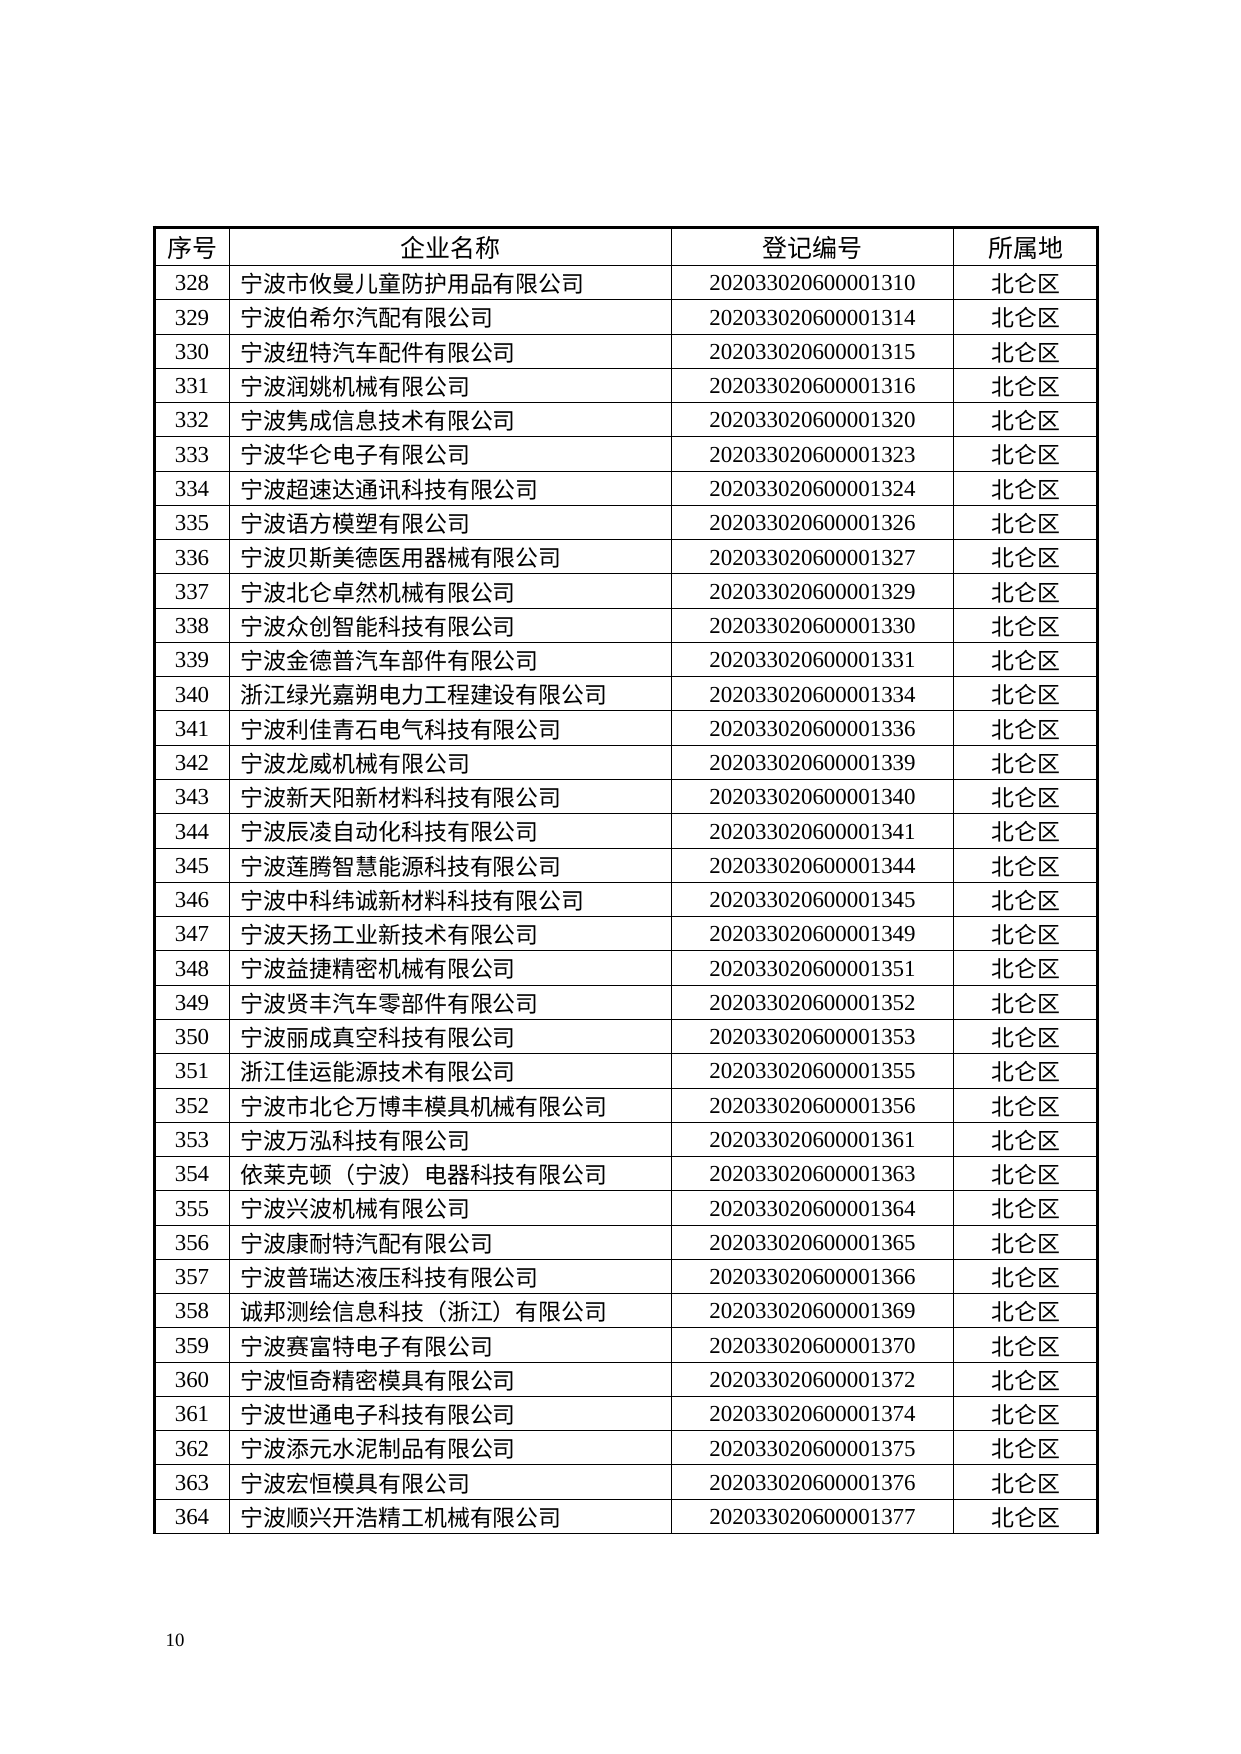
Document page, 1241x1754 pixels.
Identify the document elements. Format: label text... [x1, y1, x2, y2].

table_cell 北仑区 [954, 403, 1096, 436]
table_cell 北仑区 [954, 643, 1096, 676]
table_cell 354 [156, 1157, 229, 1190]
table_cell 202033020600001326 [672, 506, 953, 539]
table_cell 北仑区 [954, 1260, 1096, 1293]
table_cell 北仑区 [954, 1054, 1096, 1087]
table_cell 202033020600001310 [672, 266, 953, 299]
table_cell 348 [156, 951, 229, 984]
table_cell 宁波莲腾智慧能源科技有限公司 [230, 849, 671, 882]
table_cell 345 [156, 849, 229, 882]
table_cell 北仑区 [954, 1191, 1096, 1224]
table_cell 357 [156, 1260, 229, 1293]
table_header 登记编号 [672, 229, 953, 265]
table_cell 344 [156, 814, 229, 847]
table_cell 360 [156, 1363, 229, 1396]
table_cell 宁波宏恒模具有限公司 [230, 1465, 671, 1499]
table_cell 北仑区 [954, 1465, 1096, 1499]
table_cell 202033020600001374 [672, 1397, 953, 1430]
table_cell 北仑区 [954, 917, 1096, 950]
table_cell 宁波伯希尔汽配有限公司 [230, 300, 671, 333]
table_cell 北仑区 [954, 1328, 1096, 1362]
table_cell 202033020600001345 [672, 883, 953, 916]
table_cell 202033020600001363 [672, 1157, 953, 1190]
table_cell 202033020600001334 [672, 677, 953, 710]
table_cell 361 [156, 1397, 229, 1430]
table_cell 202033020600001329 [672, 574, 953, 608]
table_cell 202033020600001315 [672, 335, 953, 368]
table_cell 349 [156, 986, 229, 1019]
table_cell 北仑区 [954, 1431, 1096, 1464]
table_cell 338 [156, 609, 229, 642]
table_cell 北仑区 [954, 883, 1096, 916]
table_cell 北仑区 [954, 1157, 1096, 1190]
table_cell 宁波润姚机械有限公司 [230, 369, 671, 402]
table_cell 202033020600001324 [672, 472, 953, 505]
table_cell 202033020600001349 [672, 917, 953, 950]
table_cell 宁波隽成信息技术有限公司 [230, 403, 671, 436]
table_cell 334 [156, 472, 229, 505]
table_cell 依莱克顿（宁波）电器科技有限公司 [230, 1157, 671, 1190]
table_cell 352 [156, 1089, 229, 1122]
table_cell 北仑区 [954, 1363, 1096, 1396]
table_cell 339 [156, 643, 229, 676]
table_cell 202033020600001366 [672, 1260, 953, 1293]
table_cell 北仑区 [954, 574, 1096, 608]
table_cell 宁波康耐特汽配有限公司 [230, 1226, 671, 1259]
table_cell 北仑区 [954, 951, 1096, 984]
table_cell 宁波龙威机械有限公司 [230, 746, 671, 779]
table_cell 北仑区 [954, 1089, 1096, 1122]
table_cell 宁波辰凌自动化科技有限公司 [230, 814, 671, 847]
table_cell 北仑区 [954, 1020, 1096, 1053]
table_cell 336 [156, 540, 229, 573]
table_cell 342 [156, 746, 229, 779]
table_header 序号 [156, 229, 229, 265]
table_cell 宁波兴波机械有限公司 [230, 1191, 671, 1224]
table_cell 浙江绿光嘉朔电力工程建设有限公司 [230, 677, 671, 710]
table_cell 宁波超速达通讯科技有限公司 [230, 472, 671, 505]
table_cell 350 [156, 1020, 229, 1053]
table_cell 宁波北仑卓然机械有限公司 [230, 574, 671, 608]
table_cell 宁波贝斯美德医用器械有限公司 [230, 540, 671, 573]
table_cell 宁波市攸曼儿童防护用品有限公司 [230, 266, 671, 299]
table_cell 202033020600001370 [672, 1328, 953, 1362]
table_cell 202033020600001365 [672, 1226, 953, 1259]
table_cell 202033020600001339 [672, 746, 953, 779]
table_cell 北仑区 [954, 1397, 1096, 1430]
table_cell 335 [156, 506, 229, 539]
table_cell 宁波恒奇精密模具有限公司 [230, 1363, 671, 1396]
table_cell 宁波利佳青石电气科技有限公司 [230, 711, 671, 745]
table_cell 356 [156, 1226, 229, 1259]
table_cell 331 [156, 369, 229, 402]
table_cell 北仑区 [954, 814, 1096, 847]
table_cell 202033020600001353 [672, 1020, 953, 1053]
table_cell 宁波丽成真空科技有限公司 [230, 1020, 671, 1053]
table_cell 宁波贤丰汽车零部件有限公司 [230, 986, 671, 1019]
table_cell 340 [156, 677, 229, 710]
table_cell 328 [156, 266, 229, 299]
table_cell 202033020600001364 [672, 1191, 953, 1224]
table_cell 202033020600001320 [672, 403, 953, 436]
table_cell 202033020600001377 [672, 1500, 953, 1533]
table_cell 北仑区 [954, 1123, 1096, 1156]
table_cell 351 [156, 1054, 229, 1087]
table_cell 北仑区 [954, 369, 1096, 402]
table_cell 353 [156, 1123, 229, 1156]
table_cell 宁波纽特汽车配件有限公司 [230, 335, 671, 368]
table_cell 202033020600001361 [672, 1123, 953, 1156]
table_cell 202033020600001340 [672, 780, 953, 813]
table_cell 332 [156, 403, 229, 436]
table_cell 北仑区 [954, 677, 1096, 710]
table_cell 宁波天扬工业新技术有限公司 [230, 917, 671, 950]
table_cell 346 [156, 883, 229, 916]
table_cell 北仑区 [954, 472, 1096, 505]
table_cell 北仑区 [954, 540, 1096, 573]
table_cell 宁波益捷精密机械有限公司 [230, 951, 671, 984]
table_cell 333 [156, 437, 229, 471]
table_cell 202033020600001323 [672, 437, 953, 471]
table_cell 364 [156, 1500, 229, 1533]
table_cell 202033020600001355 [672, 1054, 953, 1087]
table_cell 北仑区 [954, 506, 1096, 539]
table_cell 浙江佳运能源技术有限公司 [230, 1054, 671, 1087]
table_cell 宁波中科纬诚新材料科技有限公司 [230, 883, 671, 916]
table_cell 宁波众创智能科技有限公司 [230, 609, 671, 642]
table_cell 202033020600001344 [672, 849, 953, 882]
table_cell 北仑区 [954, 1294, 1096, 1327]
table_cell 202033020600001375 [672, 1431, 953, 1464]
table_cell 宁波赛富特电子有限公司 [230, 1328, 671, 1362]
table_cell 北仑区 [954, 986, 1096, 1019]
table_header 所属地 [954, 229, 1096, 265]
table_cell 202033020600001369 [672, 1294, 953, 1327]
table_cell 北仑区 [954, 335, 1096, 368]
table_cell 宁波华仑电子有限公司 [230, 437, 671, 471]
table_cell 359 [156, 1328, 229, 1362]
table_cell 202033020600001331 [672, 643, 953, 676]
table_cell 355 [156, 1191, 229, 1224]
table_cell 363 [156, 1465, 229, 1499]
table_cell 202033020600001356 [672, 1089, 953, 1122]
table_cell 北仑区 [954, 1226, 1096, 1259]
table_cell 202033020600001336 [672, 711, 953, 745]
table_cell 341 [156, 711, 229, 745]
table_cell 202033020600001327 [672, 540, 953, 573]
table_cell 宁波金德普汽车部件有限公司 [230, 643, 671, 676]
table_cell 362 [156, 1431, 229, 1464]
table_cell 宁波顺兴开浩精工机械有限公司 [230, 1500, 671, 1533]
table_cell 202033020600001352 [672, 986, 953, 1019]
table_cell 202033020600001314 [672, 300, 953, 333]
table_cell 北仑区 [954, 746, 1096, 779]
table_header 企业名称 [230, 229, 671, 265]
table_cell 北仑区 [954, 300, 1096, 333]
table_cell 358 [156, 1294, 229, 1327]
table_cell 337 [156, 574, 229, 608]
table_cell 宁波添元水泥制品有限公司 [230, 1431, 671, 1464]
table_cell 330 [156, 335, 229, 368]
table_cell 宁波市北仑万博丰模具机械有限公司 [230, 1089, 671, 1122]
table_cell 宁波世通电子科技有限公司 [230, 1397, 671, 1430]
table_cell 202033020600001376 [672, 1465, 953, 1499]
table_cell 202033020600001372 [672, 1363, 953, 1396]
table_cell 北仑区 [954, 711, 1096, 745]
table_cell 202033020600001330 [672, 609, 953, 642]
table_cell 宁波语方模塑有限公司 [230, 506, 671, 539]
table_cell 北仑区 [954, 437, 1096, 471]
table_cell 北仑区 [954, 780, 1096, 813]
table_cell 北仑区 [954, 1500, 1096, 1533]
table_cell 329 [156, 300, 229, 333]
table_cell 202033020600001316 [672, 369, 953, 402]
table_cell 北仑区 [954, 849, 1096, 882]
table_cell 宁波万泓科技有限公司 [230, 1123, 671, 1156]
table_cell 343 [156, 780, 229, 813]
table_cell 北仑区 [954, 266, 1096, 299]
table_cell 宁波普瑞达液压科技有限公司 [230, 1260, 671, 1293]
table_cell 202033020600001341 [672, 814, 953, 847]
table_cell 宁波新天阳新材料科技有限公司 [230, 780, 671, 813]
table_cell 诚邦测绘信息科技（浙江）有限公司 [230, 1294, 671, 1327]
table_cell 北仑区 [954, 609, 1096, 642]
table_cell 202033020600001351 [672, 951, 953, 984]
table_cell 347 [156, 917, 229, 950]
